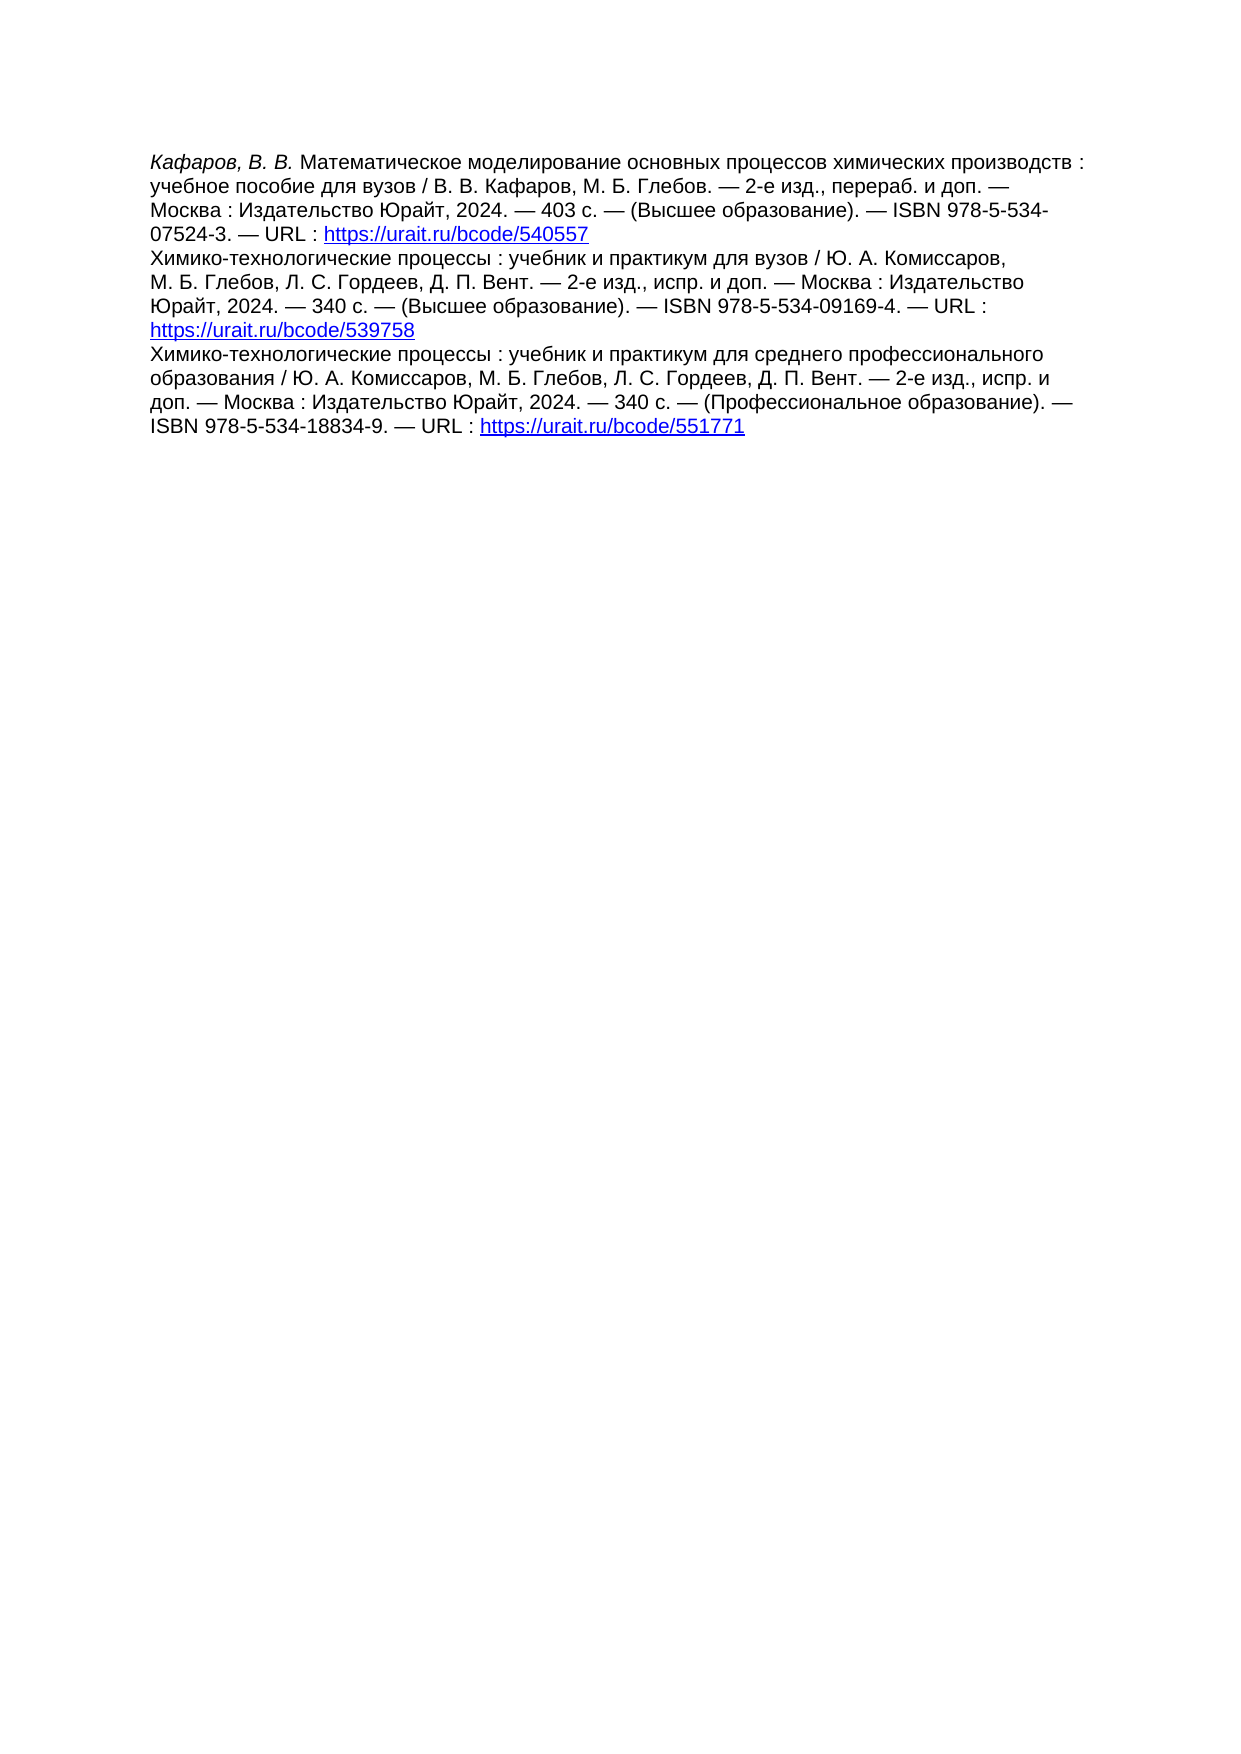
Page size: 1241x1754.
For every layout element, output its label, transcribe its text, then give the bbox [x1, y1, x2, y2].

text Химико-технологические процессы : учебник и практикум для среднего профессионального образования / Ю. А. Комиссаров, М. Б. Глебов, Л. С. Гордеев, Д. П. Вент. — 2-е изд., испр. и доп. — Москва : Издательство Юрайт, 2024. — 340 с. — (Профессиональное образование). — ISBN 978-5-534-18834-9. — URL : https://urait.ru/bcode/551771 [150, 342, 1090, 437]
text Химико-технологические процессы : учебник и практикум для вузов / Ю. А. Комиссаров, М. Б. Глебов, Л. С. Гордеев, Д. П. Вент. — 2-е изд., испр. и доп. — Москва : Издательство Юрайт, 2024. — 340 с. — (Высшее образование). — ISBN 978-5-534-09169-4. — URL : https://urait.ru/bcode/539758 [150, 246, 1090, 342]
text Кафаров, В. В. Математическое моделирование основных процессов химических производств : учебное пособие для вузов / В. В. Кафаров, М. Б. Глебов. — 2-е изд., перераб. и доп. — Москва : Издательство Юрайт, 2024. — 403 с. — (Высшее образование). — ISBN 978-5-534-07524-3. — URL : https://urait.ru/bcode/540557 [150, 150, 1090, 246]
